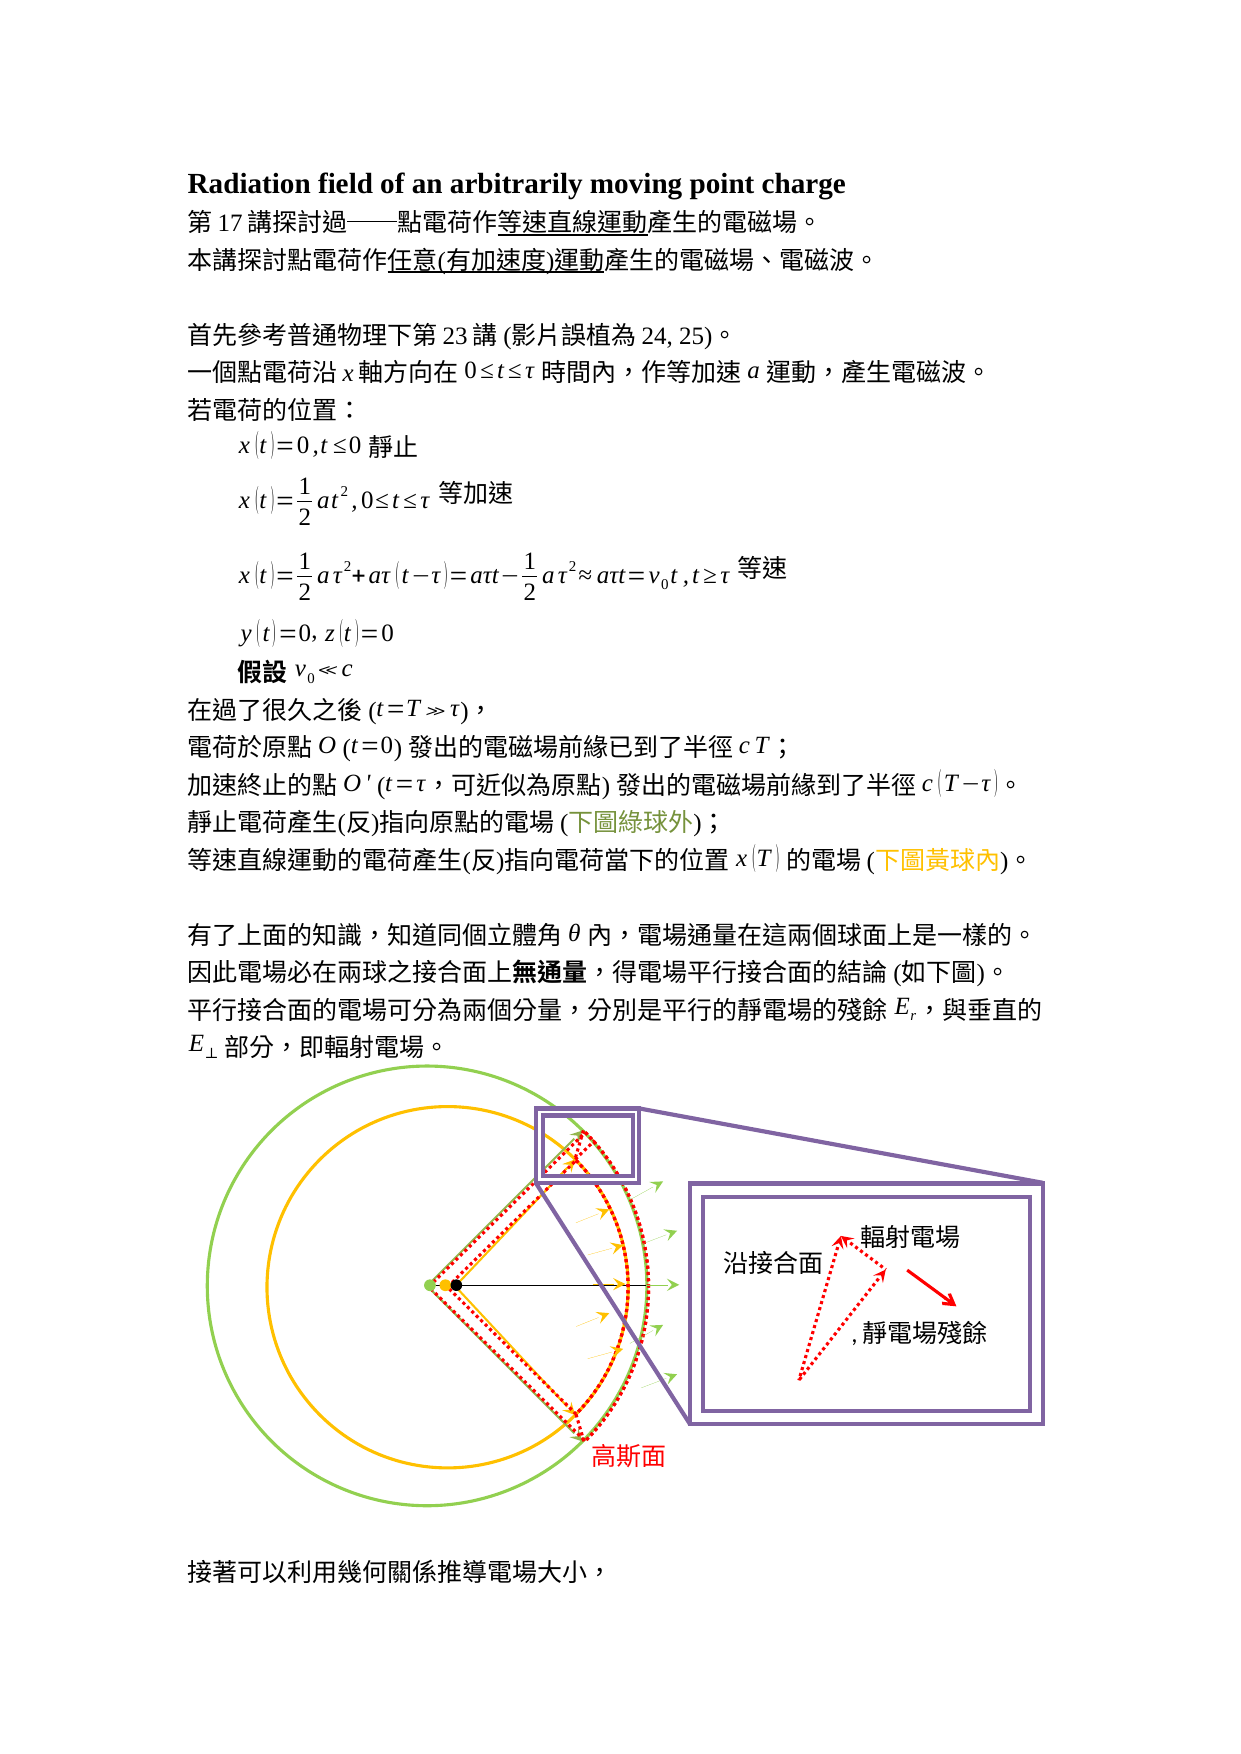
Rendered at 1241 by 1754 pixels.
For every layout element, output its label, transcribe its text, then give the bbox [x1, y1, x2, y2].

text 第17講探討過──點電荷作等速直線運動產生的電磁場。 [187, 202, 1053, 239]
text 等速直線運動的電荷產生(反)指向電荷當下的位置 的電場 (下圖黃球內)。 [187, 839, 1053, 877]
text 因此電場必在兩球之接合面上無通量，得電場平行接合面的結論 (如下圖)。 [187, 952, 1053, 989]
text 接著可以利用幾何關係推導電場大小， [187, 1552, 1053, 1589]
text 本講探討點電荷作任意(有加速度)運動產生的電磁場、電磁波。 [187, 239, 1053, 277]
text 加速終止的點 (，可近似為原點) 發出的電磁場前緣到了半徑 。 [187, 764, 1053, 802]
text 假設 [187, 652, 1053, 689]
text 一個點電荷沿x軸方向在 時間內，作等加速 運動，產生電磁波。 [187, 352, 1053, 389]
text 若電荷的位置： [187, 389, 1053, 427]
text 靜止 [187, 427, 1053, 464]
text 電荷於原點 () 發出的電磁場前緣已到了半徑 ； [187, 727, 1053, 764]
text Radiation field of an arbitrarily moving point charge [187, 164, 1053, 202]
text 平行接合面的電場可分為兩個分量，分別是平行的靜電場的殘餘 ，與垂直的 部分，即輻射電場。 [187, 989, 1053, 1064]
text 等加速 [187, 464, 1053, 539]
text 等速 [187, 539, 1053, 614]
text 靜止電荷產生(反)指向原點的電場 (下圖綠球外)； [187, 802, 1053, 839]
text 首先參考普通物理下第23講 (影片誤植為24, 25)。 [187, 314, 1053, 352]
text 有了上面的知識，知道同個立體角 內，電場通量在這兩個球面上是一樣的。 [187, 914, 1053, 952]
text , [187, 614, 1053, 652]
text 在過了很久之後 ()， [187, 689, 1053, 727]
